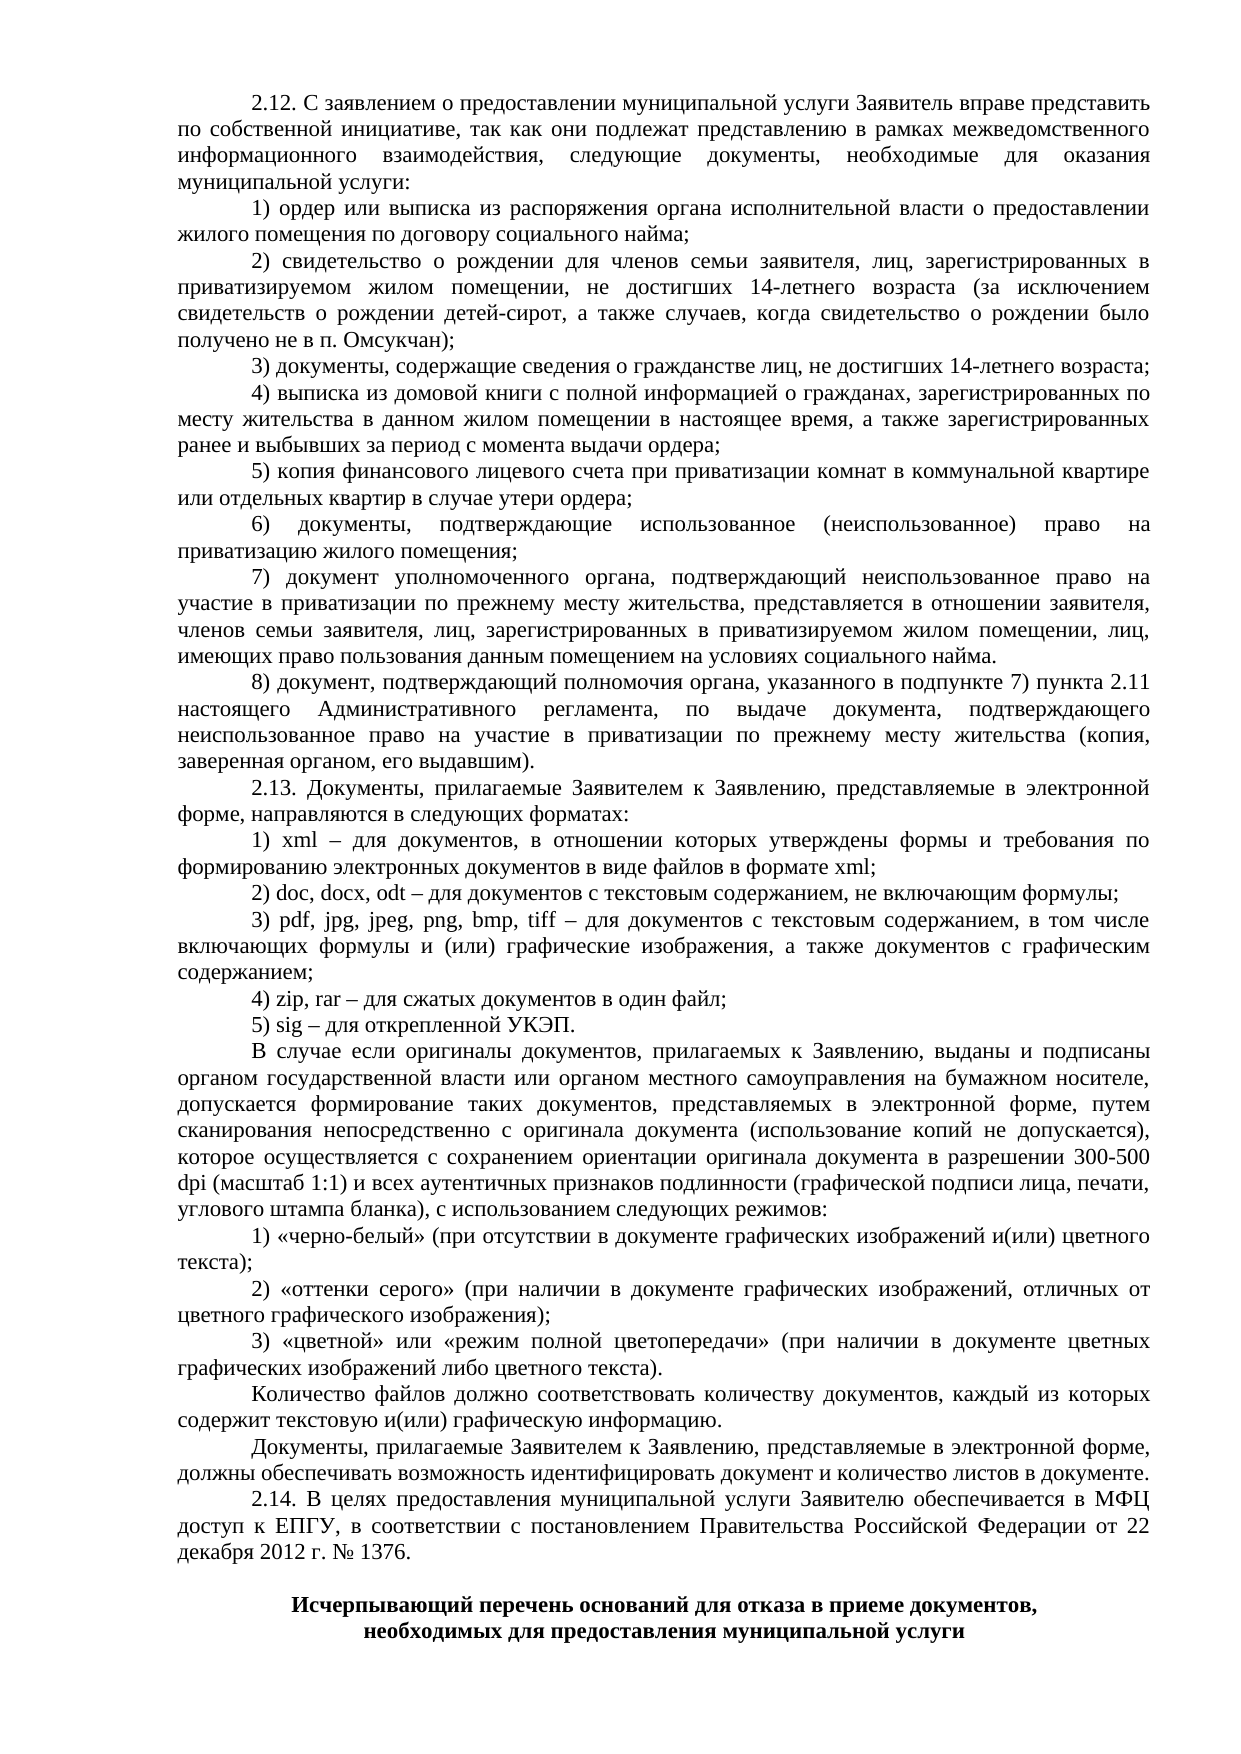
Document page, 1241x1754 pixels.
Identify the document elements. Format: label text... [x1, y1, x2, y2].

text 2.12. С заявлением о предоставлении муниципальной услуги Заявитель вправе представить по собственной инициативе, так как они подлежат представлению в рамках межведомственного информационного взаимодействия, следующие документы, необходимые для оказания муниципальной услуги: [177, 89, 1152, 194]
text Количество файлов должно соответствовать количеству документов, каждый из которых содержит текстовую и(или) графическую информацию. [177, 1380, 1152, 1433]
text 3) pdf, jpg, jpeg, png, bmp, tiff – для документов с текстовым содержанием, в том числе включающих формулы и (или) графические изображения, а также документов с графическим содержанием; [177, 906, 1152, 985]
text 5) sig – для открепленной УКЭП. [177, 1011, 1152, 1037]
text 2) doc, docx, odt – для документов с текстовым содержанием, не включающим формулы; [177, 879, 1152, 906]
text необходимых для предоставления муниципальной услуги [177, 1617, 1152, 1643]
text 7) документ уполномоченного органа, подтверждающий неиспользованное право на участие в приватизации по прежнему месту жительства, представляется в отношении заявителя, членов семьи заявителя, лиц, зарегистрированных в приватизируемом жилом помещении, лиц, имеющих право пользования данным помещением на условиях социального найма. [177, 563, 1152, 668]
text 2) свидетельство о рождении для членов семьи заявителя, лиц, зарегистрированных в приватизируемом жилом помещении, не достигших 14-летнего возраста (за исключением свидетельств о рождении детей-сирот, а также случаев, когда свидетельство о рождении было получено не в п. Омсукчан); [177, 247, 1152, 352]
text 2) «оттенки серого» (при наличии в документе графических изображений, отличных от цветного графического изображения); [177, 1274, 1152, 1327]
text 4) zip, rar – для сжатых документов в один файл; [177, 985, 1152, 1011]
text Документы, прилагаемые Заявителем к Заявлению, представляемые в электронной форме, должны обеспечивать возможность идентифицировать документ и количество листов в документе. [177, 1433, 1152, 1485]
text 1) ордер или выписка из распоряжения органа исполнительной власти о предоставлении жилого помещения по договору социального найма; [177, 194, 1152, 247]
text В случае если оригиналы документов, прилагаемых к Заявлению, выданы и подписаны органом государственной власти или органом местного самоуправления на бумажном носителе, допускается формирование таких документов, представляемых в электронной форме, путем сканирования непосредственно с оригинала документа (использование копий не допускается), которое осуществляется с сохранением ориентации оригинала документа в разрешении 300-500 dpi (масштаб 1:1) и всех аутентичных признаков подлинности (графической подписи лица, печати, углового штампа бланка), с использованием следующих режимов: [177, 1037, 1152, 1222]
text 1) «черно-белый» (при отсутствии в документе графических изображений и(или) цветного текста); [177, 1222, 1152, 1274]
text 5) копия финансового лицевого счета при приватизации комнат в коммунальной квартире или отдельных квартир в случае утери ордера; [177, 458, 1152, 510]
text Исчерпывающий перечень оснований для отказа в приеме документов, [177, 1591, 1152, 1617]
text 2.13. Документы, прилагаемые Заявителем к Заявлению, представляемые в электронной форме, направляются в следующих форматах: [177, 774, 1152, 827]
text 8) документ, подтверждающий полномочия органа, указанного в подпункте 7) пункта 2.11 настоящего Административного регламента, по выдаче документа, подтверждающего неиспользованное право на участие в приватизации по прежнему месту жительства (копия, заверенная органом, его выдавшим). [177, 668, 1152, 774]
text 2.14. В целях предоставления муниципальной услуги Заявителю обеспечивается в МФЦ доступ к ЕПГУ, в соответствии с постановлением Правительства Российской Федерации от 22 декабря 2012 г. № 1376. [177, 1485, 1152, 1564]
text 1) xml – для документов, в отношении которых утверждены формы и требования по формированию электронных документов в виде файлов в формате xml; [177, 827, 1152, 879]
text 6) документы, подтверждающие использованное (неиспользованное) право на приватизацию жилого помещения; [177, 510, 1152, 563]
text 3) документы, содержащие сведения о гражданстве лиц, не достигших 14-летнего возраста; 4) выписка из домовой книги с полной информацией о гражданах, зарегистрированных по месту жительства в данном жилом помещении в настоящее время, а также зарегистрированных ранее и выбывших за период с момента выдачи ордера; [177, 352, 1152, 458]
text 3) «цветной» или «режим полной цветопередачи» (при наличии в документе цветных графических изображений либо цветного текста). [177, 1327, 1152, 1380]
